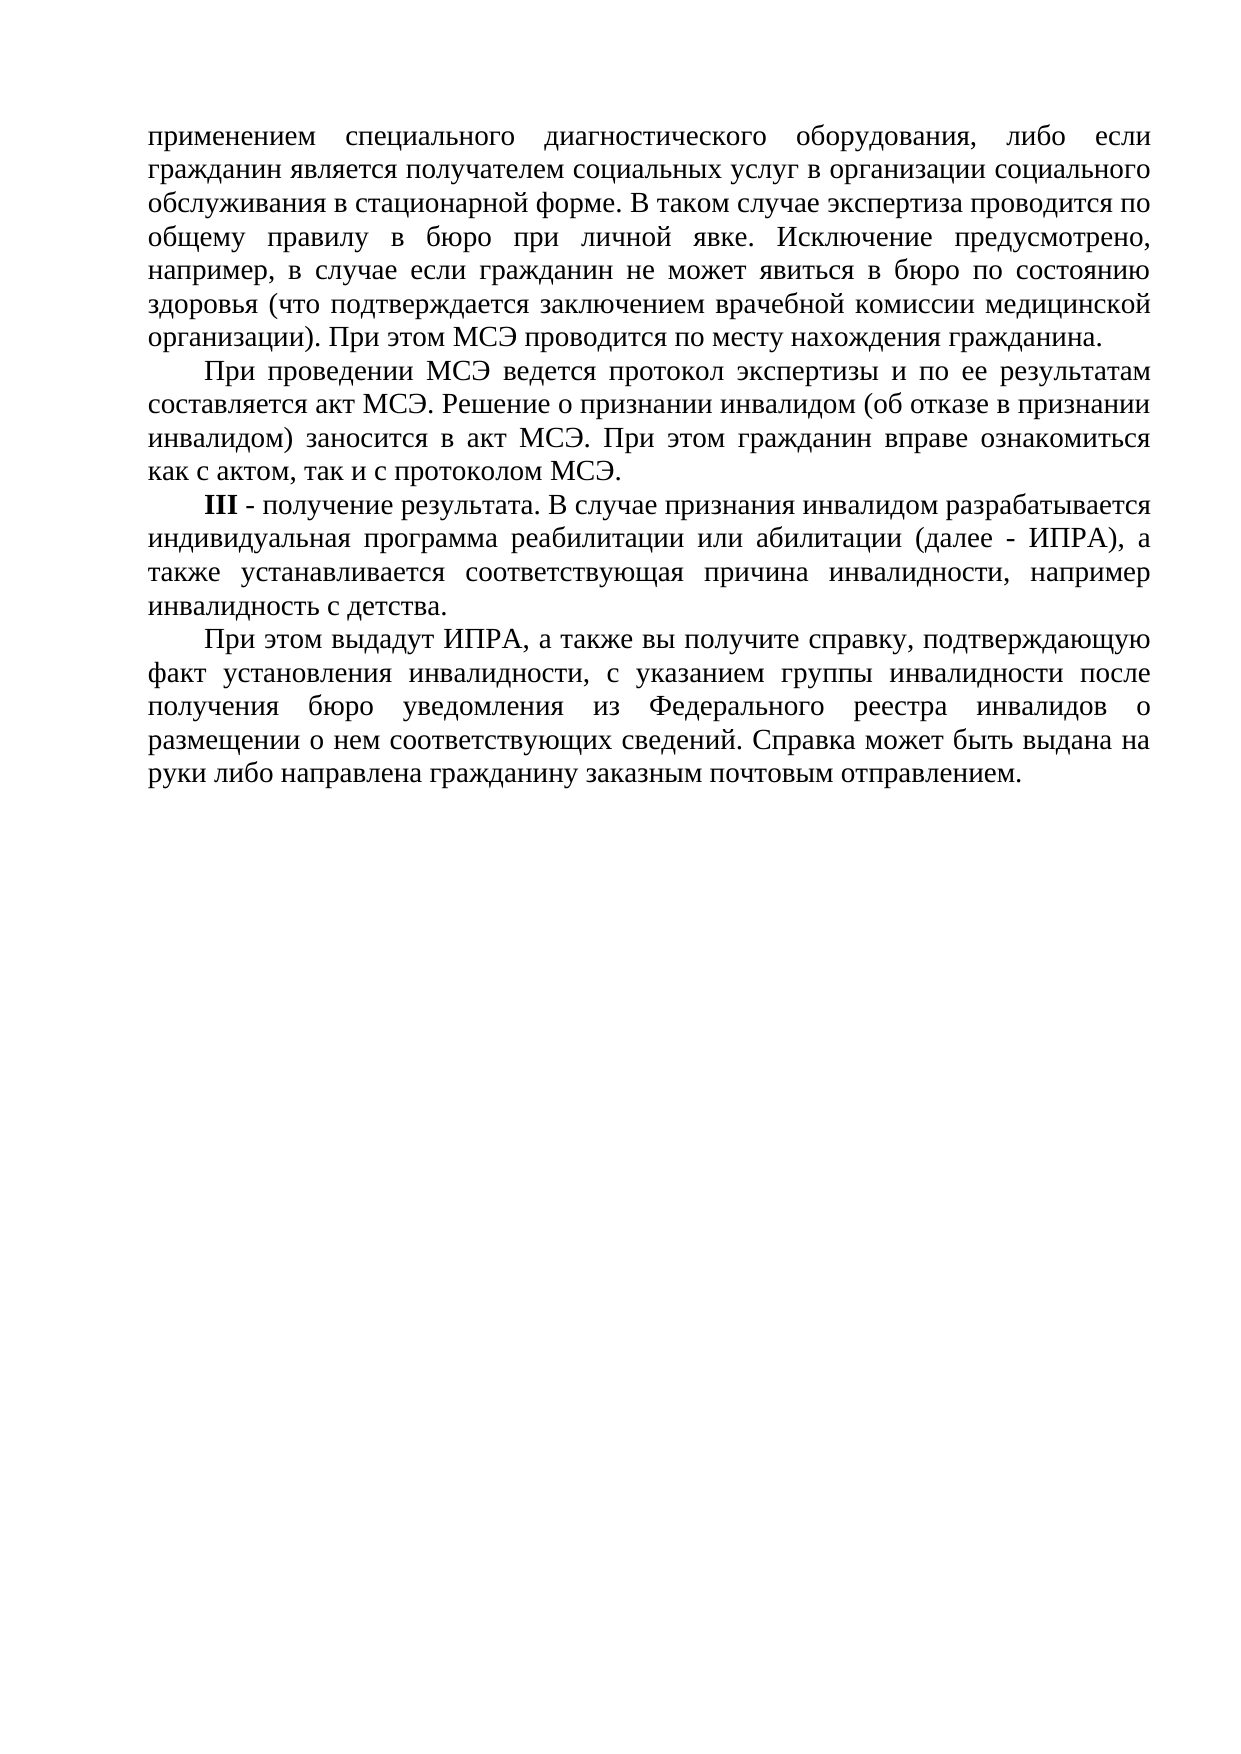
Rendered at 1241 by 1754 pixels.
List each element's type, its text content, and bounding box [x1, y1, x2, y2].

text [148, 118, 1152, 353]
text При проведении МСЭ ведется протокол экспертизы и по ее результатам составляется акт МСЭ. Решение о признании инвалидом (об отказе в признании инвалидом) заносится в акт МСЭ. При этом гражданин вправе ознакомиться как с актом, так и с протоколом МСЭ. [148, 353, 1152, 487]
text При этом выдадут ИПРА, а также вы получите справку, подтверждающую факт установления инвалидности, с указанием группы инвалидности после получения бюро уведомления из Федерального реестра инвалидов о размещении о нем соответствующих сведений. Справка может быть выдана на руки либо направлена гражданину заказным почтовым отправлением. [148, 621, 1152, 789]
text III - получение результата. В случае признания инвалидом разрабатывается индивидуальная программа реабилитации или абилитации (далее - ИПРА), а также устанавливается соответствующая причина инвалидности, например инвалидность с детства. [148, 487, 1152, 621]
